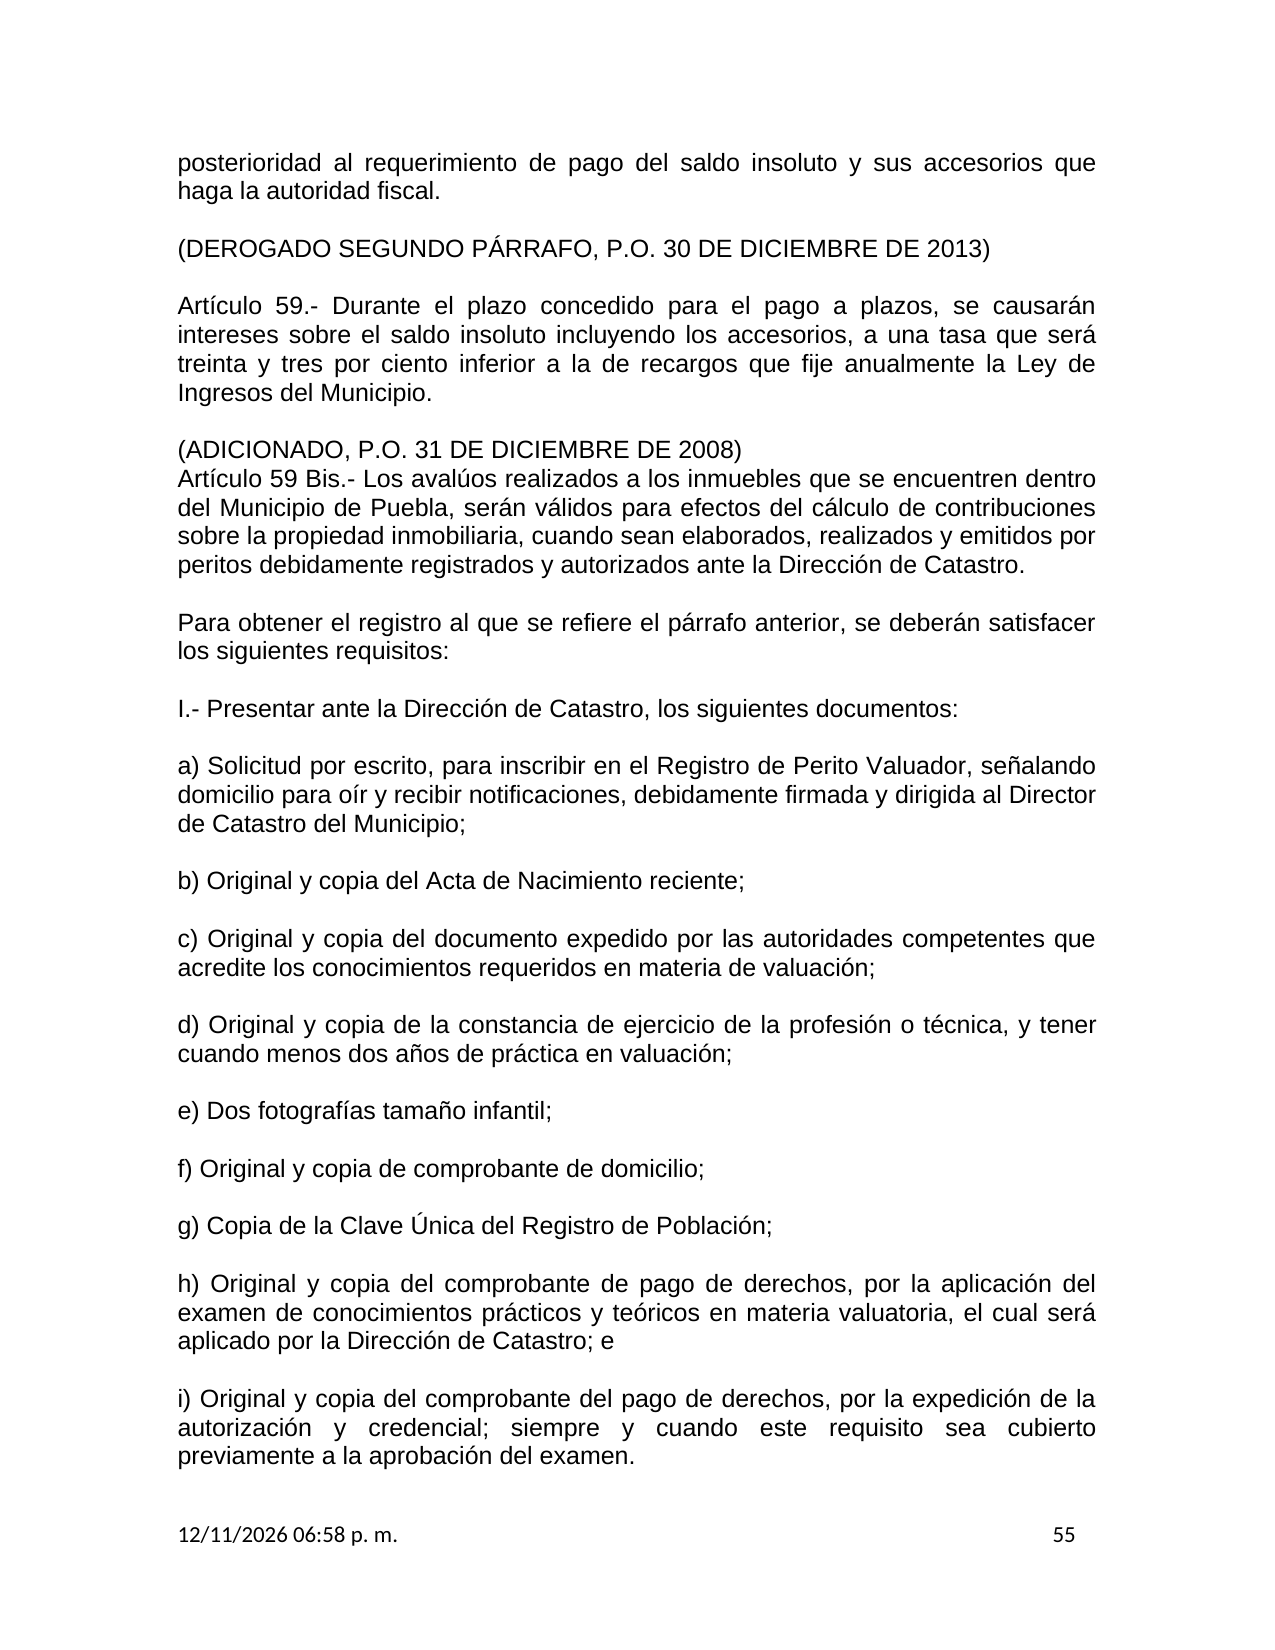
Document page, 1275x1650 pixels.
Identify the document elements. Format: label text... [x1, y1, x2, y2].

text d) Original y copia de la constancia de ejercicio de la profesión o técnica, y tener cuando menos dos años de práctica en valuación; [177, 1010, 1098, 1068]
text Para obtener el registro al que se refiere el párrafo anterior, se deberán satisfacer los siguientes requisitos: [177, 608, 1098, 665]
text h) Original y copia del comprobante de pago de derechos, por la aplicación del examen de conocimientos prácticos y teóricos en materia valuatoria, el cual será aplicado por la Dirección de Catastro; e [177, 1269, 1098, 1355]
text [177, 148, 1098, 205]
text b) Original y copia del Acta de Nacimiento reciente; [177, 866, 1098, 895]
text Artículo 59.- Durante el plazo concedido para el pago a plazos, se causarán intereses sobre el saldo insoluto incluyendo los accesorios, a una tasa que será treinta y tres por ciento inferior a la de recargos que fije anualmente la Ley de Ingresos del Municipio. [177, 291, 1098, 406]
text g) Copia de la Clave Única del Registro de Población; [177, 1211, 1098, 1240]
text i) Original y copia del comprobante del pago de derechos, por la expedición de la autorización y credencial; siempre y cuando este requisito sea cubierto previamente a la aprobación del examen. [177, 1384, 1098, 1470]
text I.- Presentar ante la Dirección de Catastro, los siguientes documentos: [177, 694, 1098, 723]
text c) Original y copia del documento expedido por las autoridades competentes que acredite los conocimientos requeridos en materia de valuación; [177, 924, 1098, 981]
text (ADICIONADO, P.O. 31 DE DICIEMBRE DE 2008) [177, 435, 1098, 464]
text (DEROGADO SEGUNDO PÁRRAFO, P.O. 30 DE DICIEMBRE DE 2013) [177, 234, 1098, 263]
text Artículo 59 Bis.- Los avalúos realizados a los inmuebles que se encuentren dentro del Municipio de Puebla, serán válidos para efectos del cálculo de contribuciones sobre la propiedad inmobiliaria, cuando sean elaborados, realizados y emitidos por peritos debidamente registrados y autorizados ante la Dirección de Catastro. [177, 464, 1098, 579]
text f) Original y copia de comprobante de domicilio; [177, 1154, 1098, 1183]
text e) Dos fotografías tamaño infantil; [177, 1096, 1098, 1125]
text a) Solicitud por escrito, para inscribir en el Registro de Perito Valuador, señalando domicilio para oír y recibir notificaciones, debidamente firmada y dirigida al Director de Catastro del Municipio; [177, 751, 1098, 838]
